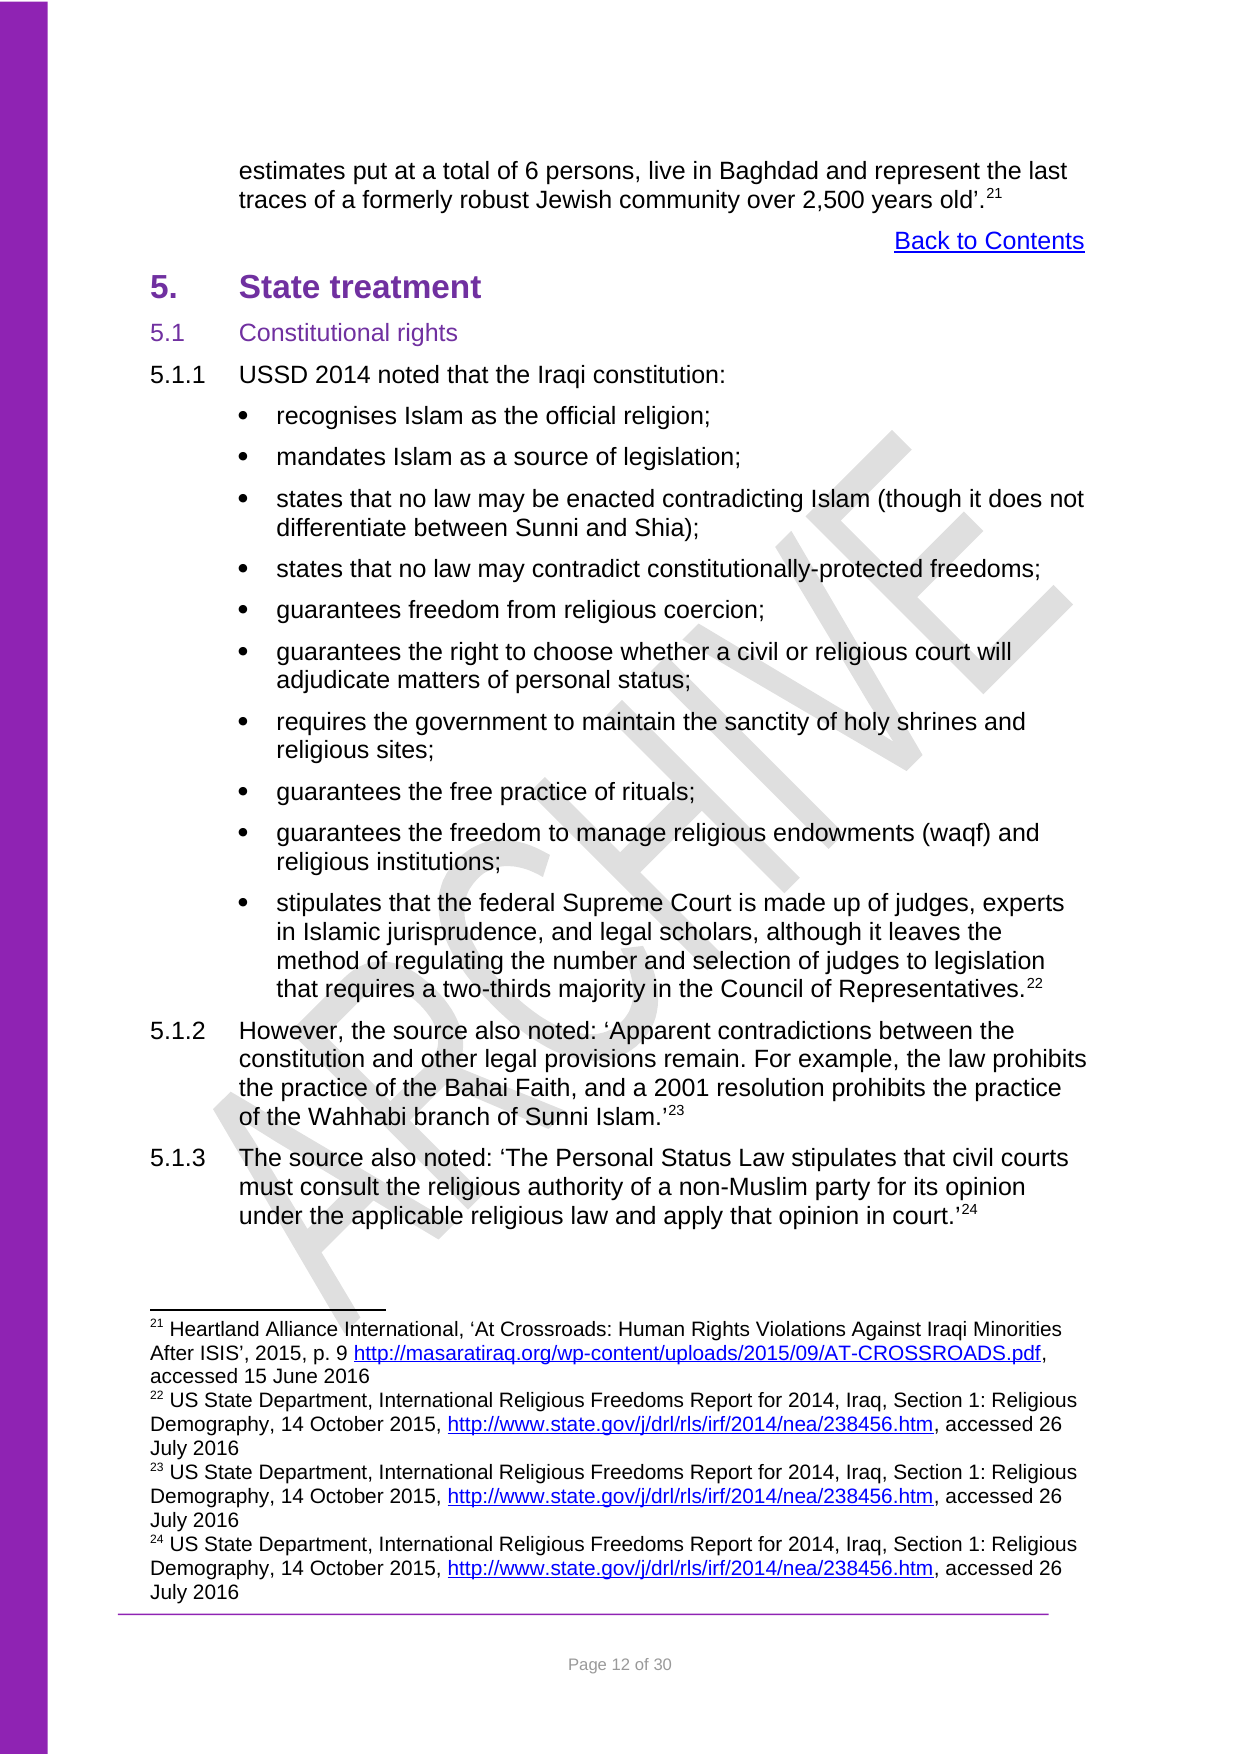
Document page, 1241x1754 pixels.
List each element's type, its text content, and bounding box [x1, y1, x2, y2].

list requires the government to maintain the sanctity of holy shrines and religious sites; [239, 707, 1090, 764]
list recognises Islam as the official religion; [239, 401, 1090, 430]
list guarantees the free practice of rituals; [239, 777, 1090, 806]
subtitle Constitutional rights [150, 318, 1090, 347]
list However, the source also noted: ‘Apparent contradictions between the constitution and other legal provisions remain. For example, the law prohibits the practice of the Bahai Faith, and a 2001 resolution prohibits the practice of the Wahhabi branch of Sunni Islam.’ [150, 1016, 1090, 1131]
list stipulates that the federal Supreme Court is made up of judges, experts in Islamic jurisprudence, and legal scholars, although it leaves the method of regulating the number and selection of judges to legislation that requires a two-thirds majority in the Council of Representatives. [239, 888, 1090, 1003]
list Back to Contents [839, 226, 1090, 255]
list The source also noted: ‘The Personal Status Law stipulates that civil courts must consult the religious authority of a non-Muslim party for its opinion under the applicable religious law and apply that opinion in court.’ [150, 1143, 1090, 1229]
list mandates Islam as a source of legislation; [239, 442, 1090, 471]
list states that no law may be enacted contradicting Islam (though it does not differentiate between Sunni and Shia); [239, 484, 1090, 541]
list guarantees the freedom to manage religious endowments (waqf) and religious institutions; [239, 818, 1090, 876]
list guarantees freedom from religious coercion; [239, 595, 1090, 624]
list USSD 2014 noted that the Iraqi constitution: [150, 360, 1090, 388]
subtitle State treatment [150, 267, 1090, 306]
list states that no law may contradict constitutionally-protected freedoms; [239, 554, 1090, 583]
list USSD 2014 noted: ‘Fewer than 10 Jews reportedly reside in Baghdad.’ The 2015 Heartland Alliance International report noted ‘Iraqi Jews, whom recent estimates put at a total of 6 persons, live in Baghdad and represent the last traces of a formerly robust Jewish community over 2,500 years old’. [150, 156, 1090, 214]
list guarantees the right to choose whether a civil or religious court will adjudicate matters of personal status; [239, 636, 1090, 694]
